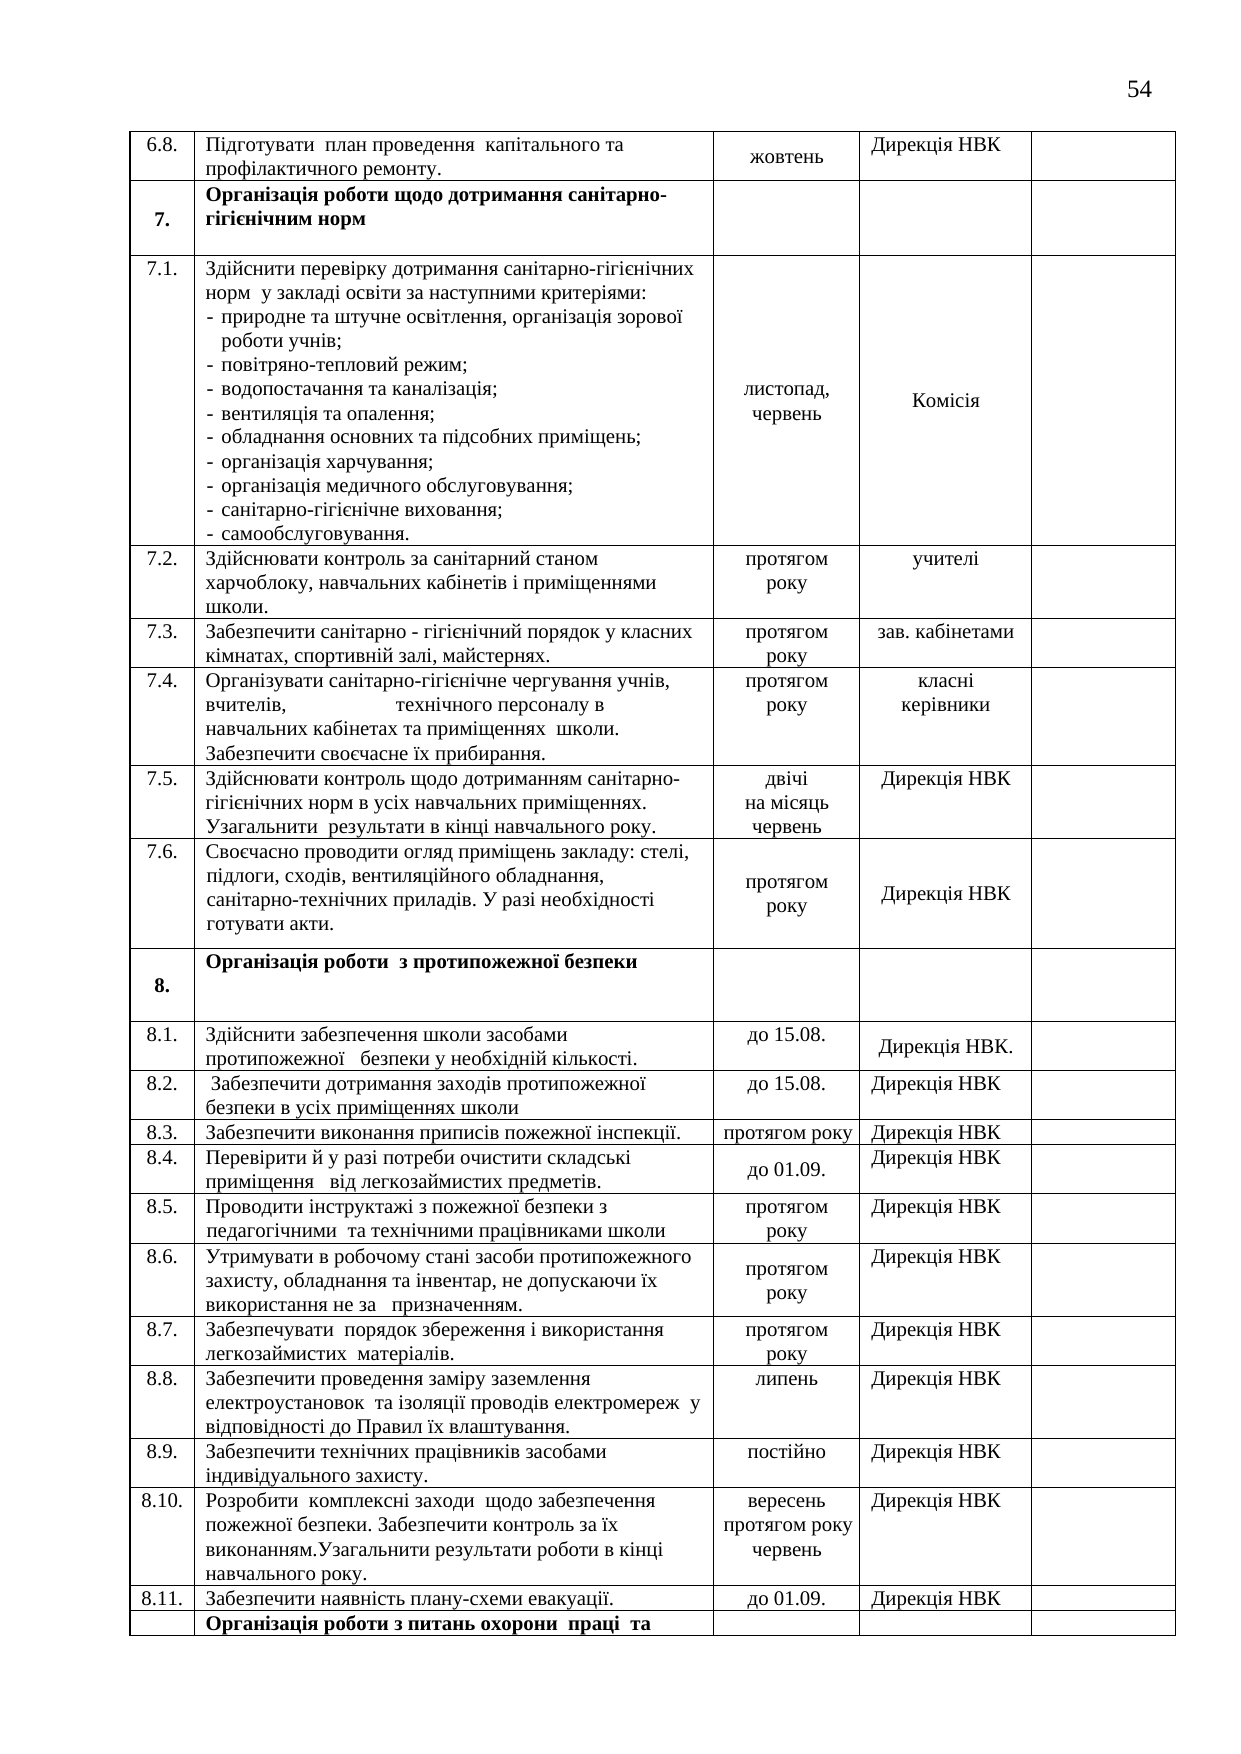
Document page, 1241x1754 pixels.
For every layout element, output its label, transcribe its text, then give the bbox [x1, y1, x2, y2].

table_cell [714, 1611, 859, 1635]
table_cell Дирекція НВК [860, 132, 1031, 180]
table_cell [1032, 839, 1175, 947]
table_cell [1032, 546, 1175, 618]
table_cell Дирекція НВК [860, 1439, 1031, 1487]
table_cell Дирекція НВК [860, 1145, 1031, 1193]
table_cell протягом року [714, 619, 859, 667]
table_cell Забезпечити технічних працівників засобами індивідуального захисту. [195, 1439, 713, 1487]
table_cell [1032, 1488, 1175, 1584]
table_cell протягом року [714, 1244, 859, 1316]
table_cell Дирекція НВК [860, 1194, 1031, 1242]
table_cell 9. [131, 1611, 194, 1635]
table_cell Організувати санітарно-гігієнічне чергування учнів, вчителів, технічного персоналу в навчальних кабінетах та приміщеннях школи. Забезпечити своєчасне їх прибирання. [195, 668, 713, 764]
table_cell протягом року [714, 1317, 859, 1365]
table_cell 7.4. [131, 668, 194, 764]
table_cell до 01.09. [714, 1586, 859, 1610]
table_cell Розробити комплексні заходи щодо забезпечення пожежної безпеки. Забезпечити контроль за їх виконанням.Узагальнити результати роботи в кінці навчального року. [195, 1488, 713, 1584]
table_cell Перевірити й у разі потреби очистити складські приміщення від легкозаймистих предметів. [195, 1145, 713, 1193]
table_cell [1032, 1120, 1175, 1144]
table_cell Дирекція НВК [860, 1317, 1031, 1365]
table_cell до 15.08. [714, 1022, 859, 1070]
table_cell Здійснювати контроль за санітарний станом харчоблоку, навчальних кабінетів і приміщеннями школи. [195, 546, 713, 618]
table_cell 7.3. [131, 619, 194, 667]
table_cell протягом року [714, 1194, 859, 1242]
table_cell 6.8. [131, 132, 194, 180]
table_cell 8.10. [131, 1488, 194, 1584]
table_cell жовтень [714, 132, 859, 180]
table_cell Дирекція НВК [860, 1586, 1031, 1610]
table_cell Здійснити перевірку дотримання санітарно-гігієнічних норм у закладі освіти за наступними критеріями: природне та штучне освітлення, організація зорової роботи учнів; повітряно-тепловий режим; водопостачання та каналізація; вентиляція та опалення; обладнання основних та підсобних приміщень; організація харчування; організація медичного обслуговування; санітарно-гігієнічне виховання; самообслуговування. [195, 256, 713, 545]
table_cell [1032, 1244, 1175, 1316]
table_cell [1032, 949, 1175, 1021]
table_cell 8.5. [131, 1194, 194, 1242]
table_cell 8.11. [131, 1586, 194, 1610]
table_cell [1032, 1611, 1175, 1635]
table_cell 7.1. [131, 256, 194, 545]
table_cell Організація роботи з протипожежної безпеки [195, 949, 713, 1021]
table_cell Здійснювати контроль щодо дотриманням санітарно-гігієнічних норм в усіх навчальних приміщеннях. Узагальнити результати в кінці навчального року. [195, 766, 713, 838]
table_cell [1032, 1071, 1175, 1119]
table_cell Утримувати в робочому стані засоби протипожежного захисту, обладнання та інвентар, не допускаючи їх використання не за призначенням. [195, 1244, 713, 1316]
table_cell Забезпечувати порядок збереження і використання легкозаймистих матеріалів. [195, 1317, 713, 1365]
table_cell [1032, 619, 1175, 667]
table_cell Дирекція НВК [860, 839, 1031, 947]
table_cell Забезпечити наявність плану-схеми евакуації. [195, 1586, 713, 1610]
table_cell учителі [860, 546, 1031, 618]
table_cell [1032, 1439, 1175, 1487]
table_cell [1032, 256, 1175, 545]
table_cell Організація роботи щодо дотримання санітарно-гігієнічним норм [195, 181, 713, 255]
table_cell 7.2. [131, 546, 194, 618]
table_cell 8.1. [131, 1022, 194, 1070]
table_cell 8.6. [131, 1244, 194, 1316]
table_cell [860, 181, 1031, 255]
table_cell зав. кабінетами [860, 619, 1031, 667]
table_cell листопад, червень [714, 256, 859, 545]
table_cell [195, 1611, 713, 1635]
table_cell протягом року [714, 668, 859, 764]
table_cell Проводити інструктажі з пожежної безпеки з педагогічними та технічними працівниками школи [195, 1194, 713, 1242]
table_cell до 01.09. [714, 1145, 859, 1193]
table_cell [714, 181, 859, 255]
table_cell протягом року [714, 839, 859, 947]
table_cell 7.5. [131, 766, 194, 838]
table_cell [1032, 668, 1175, 764]
table_cell [1032, 1366, 1175, 1438]
table_cell Комісія [860, 256, 1031, 545]
table_cell Дирекція НВК [860, 1071, 1031, 1119]
table_cell 8. [131, 949, 194, 1021]
table_cell 8.2. [131, 1071, 194, 1119]
table_cell двічі на місяць червень [714, 766, 859, 838]
table_cell Своєчасно проводити огляд приміщень закладу: стелі, підлоги, сходів, вентиляційного обладнання, санітарно-технічних приладів. У разі необхідності готувати акти. [195, 839, 713, 947]
table_cell до 15.08. [714, 1071, 859, 1119]
table_cell 7. [131, 181, 194, 255]
table_cell Підготувати план проведення капітального та профілактичного ремонту. [195, 132, 713, 180]
table_cell вересень протягом року червень [714, 1488, 859, 1584]
table_cell [1032, 1194, 1175, 1242]
table_cell [714, 949, 859, 1021]
table_cell Забезпечити проведення заміру заземлення електроустановок та ізоляції проводів електромереж у відповідності до Правил їх влаштування. [195, 1366, 713, 1438]
table_cell Забезпечити дотримання заходів протипожежної безпеки в усіх приміщеннях школи [195, 1071, 713, 1119]
table_cell 8.7. [131, 1317, 194, 1365]
table_cell Забезпечити санітарно - гігієнічний порядок у класних кімнатах, спортивній залі, майстернях. [195, 619, 713, 667]
table_cell Дирекція НВК [860, 1244, 1031, 1316]
table_cell Дирекція НВК [860, 1488, 1031, 1584]
table_cell [1032, 1022, 1175, 1070]
table_cell [1032, 1317, 1175, 1365]
table_cell [1032, 766, 1175, 838]
table_cell 8.3. [131, 1120, 194, 1144]
table_cell Дирекція НВК. [860, 1022, 1031, 1070]
table_cell протягом року [714, 546, 859, 618]
table_cell Дирекція НВК [860, 1366, 1031, 1438]
table_cell Дирекція НВК [860, 1120, 1031, 1144]
table_cell класні керівники [860, 668, 1031, 764]
table_cell 7.6. [131, 839, 194, 947]
table_cell Дирекція НВК [860, 766, 1031, 838]
table_cell [1032, 1586, 1175, 1610]
table_cell 8.8. [131, 1366, 194, 1438]
table_cell постійно [714, 1439, 859, 1487]
table_cell Забезпечити виконання приписів пожежної інспекції. [195, 1120, 713, 1144]
table_cell [860, 949, 1031, 1021]
table_cell липень [714, 1366, 859, 1438]
table_cell 8.9. [131, 1439, 194, 1487]
table_cell [1032, 181, 1175, 255]
table_cell [1032, 132, 1175, 180]
table_cell протягом року [714, 1120, 859, 1144]
table_cell [860, 1611, 1031, 1635]
table_cell 8.4. [131, 1145, 194, 1193]
table_cell [1032, 1145, 1175, 1193]
table_cell Здійснити забезпечення школи засобами протипожежної безпеки у необхідній кількості. [195, 1022, 713, 1070]
